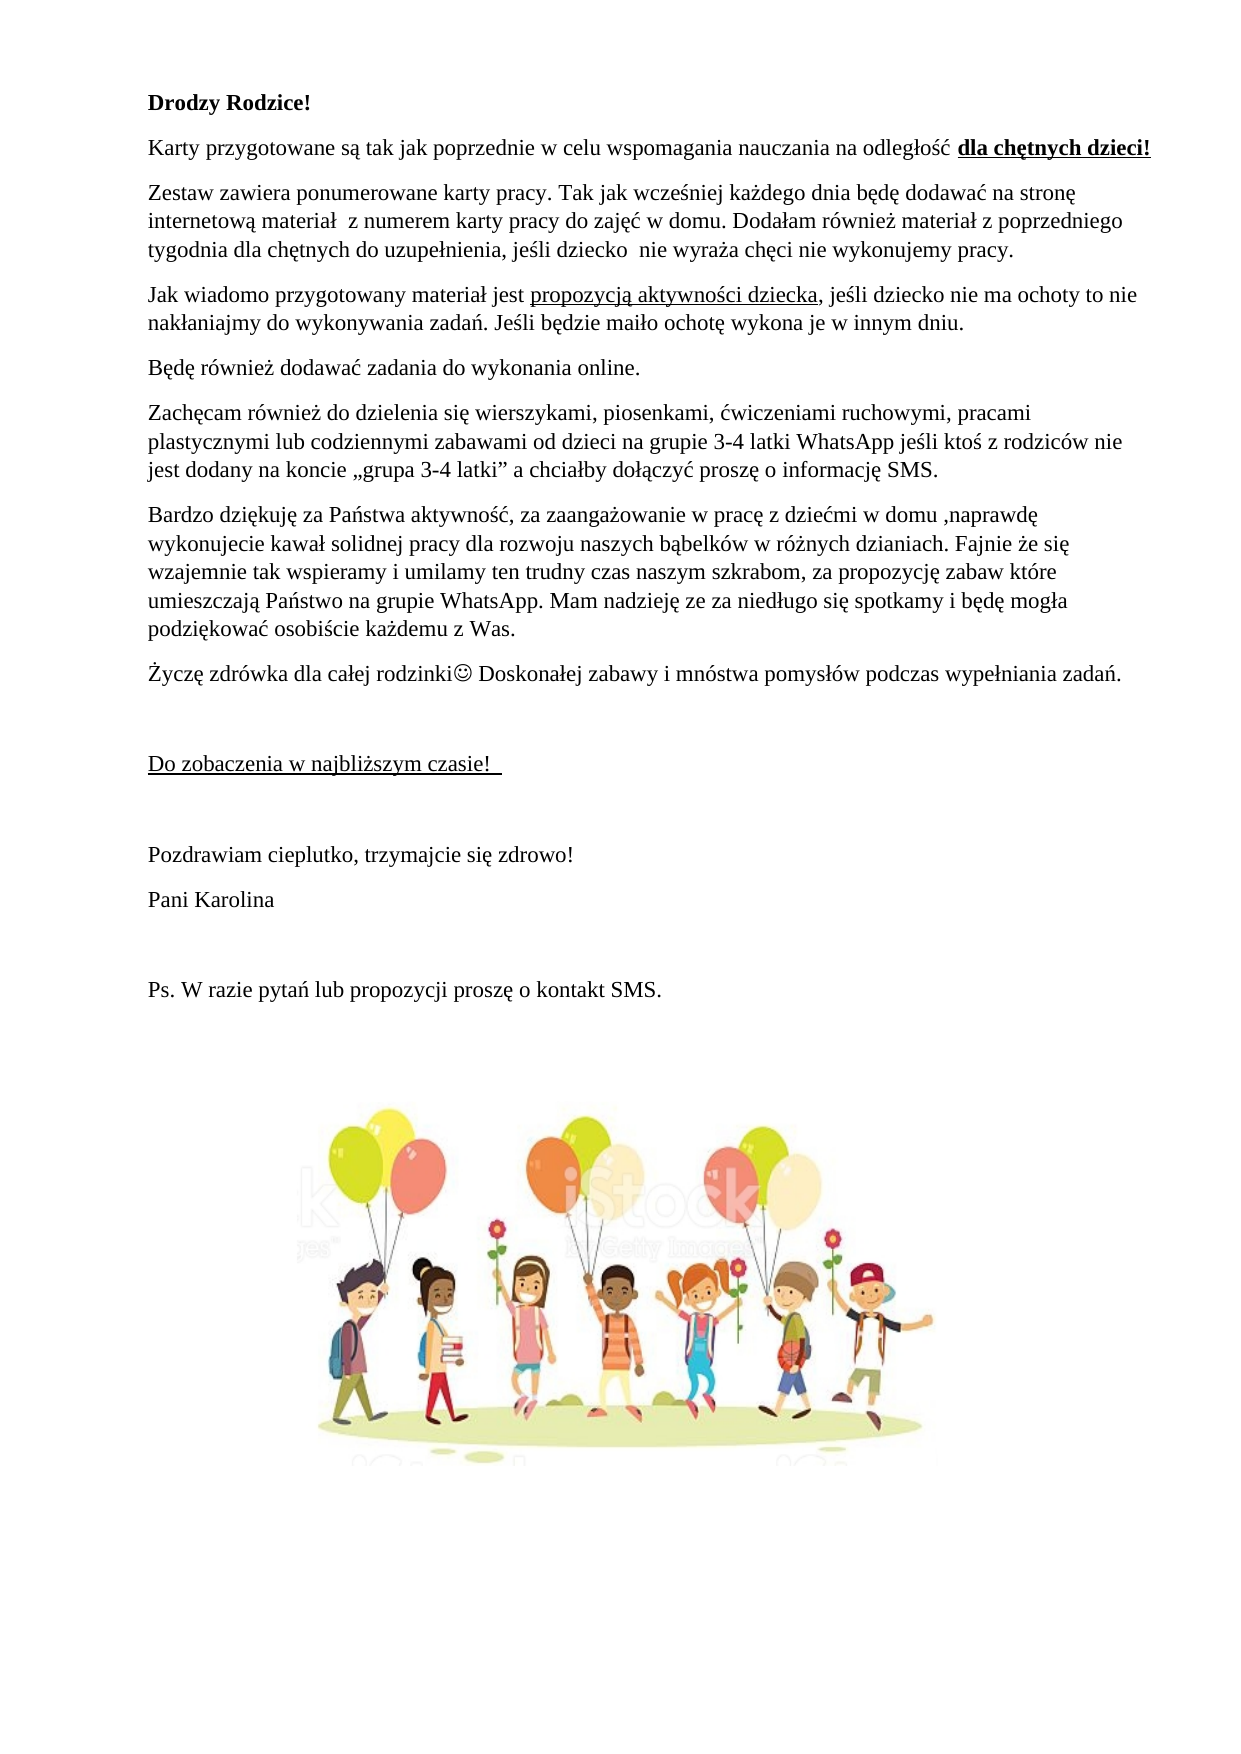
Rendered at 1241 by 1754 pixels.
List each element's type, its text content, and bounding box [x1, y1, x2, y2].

text Ps. W razie pytań lub propozycji proszę o kontakt SMS. [148, 976, 1152, 1002]
text Bardzo dziękuję za Państwa aktywność, za zaangażowanie w pracę z dziećmi w domu ,naprawdę wykonujecie kawał solidnej pracy dla rozwoju naszych bąbelków w różnych dzianiach. Fajnie że się wzajemnie tak wspieramy i umilamy ten trudny czas naszym szkrabom, za propozycję zabaw które umieszczają Państwo na grupie WhatsApp. Mam nadzieję ze za niedługo się spotkamy i będę mogła podziękować osobiście każdemu z Was. [148, 501, 1152, 642]
text Karty przygotowane są tak jak poprzednie w celu wspomagania nauczania na odległość dla chętnych dzieci! [148, 134, 1152, 160]
text Zachęcam również do dzielenia się wierszykami, piosenkami, ćwiczeniami ruchowymi, pracami plastycznymi lub codziennymi zabawami od dzieci na grupie 3-4 latki WhatsApp jeśli ktoś z rodziców nie jest dodany na koncie „grupa 3-4 latki” a chciałby dołączyć proszę o informację SMS. [148, 399, 1152, 483]
text Do zobaczenia w najbliższym czasie! [148, 751, 1152, 777]
text Życzę zdrówka dla całej rodzinki Doskonałej zabawy i mnóstwa pomysłów podczas wypełniania zadań. [148, 660, 1152, 687]
text Będę również dodawać zadania do wykonania online. [148, 354, 1152, 381]
text Jak wiadomo przygotowany materiał jest propozycją aktywności dziecka, jeśli dziecko nie ma ochoty to nie nakłaniajmy do wykonywania zadań. Jeśli będzie maiło ochotę wykona je w innym dniu. [148, 281, 1152, 336]
picture [296, 1101, 938, 1466]
text Pozdrawiam cieplutko, trzymajcie się zdrowo! [148, 841, 1152, 867]
text Drodzy Rodzice! [148, 89, 1152, 115]
text Zestaw zawiera ponumerowane karty pracy. Tak jak wcześniej każdego dnia będę dodawać na stronę internetową materiał z numerem karty pracy do zajęć w domu. Dodałam również materiał z poprzedniego tygodnia dla chętnych do uzupełnienia, jeśli dziecko nie wyraża chęci nie wykonujemy pracy. [148, 179, 1152, 262]
text Pani Karolina [148, 886, 1152, 912]
